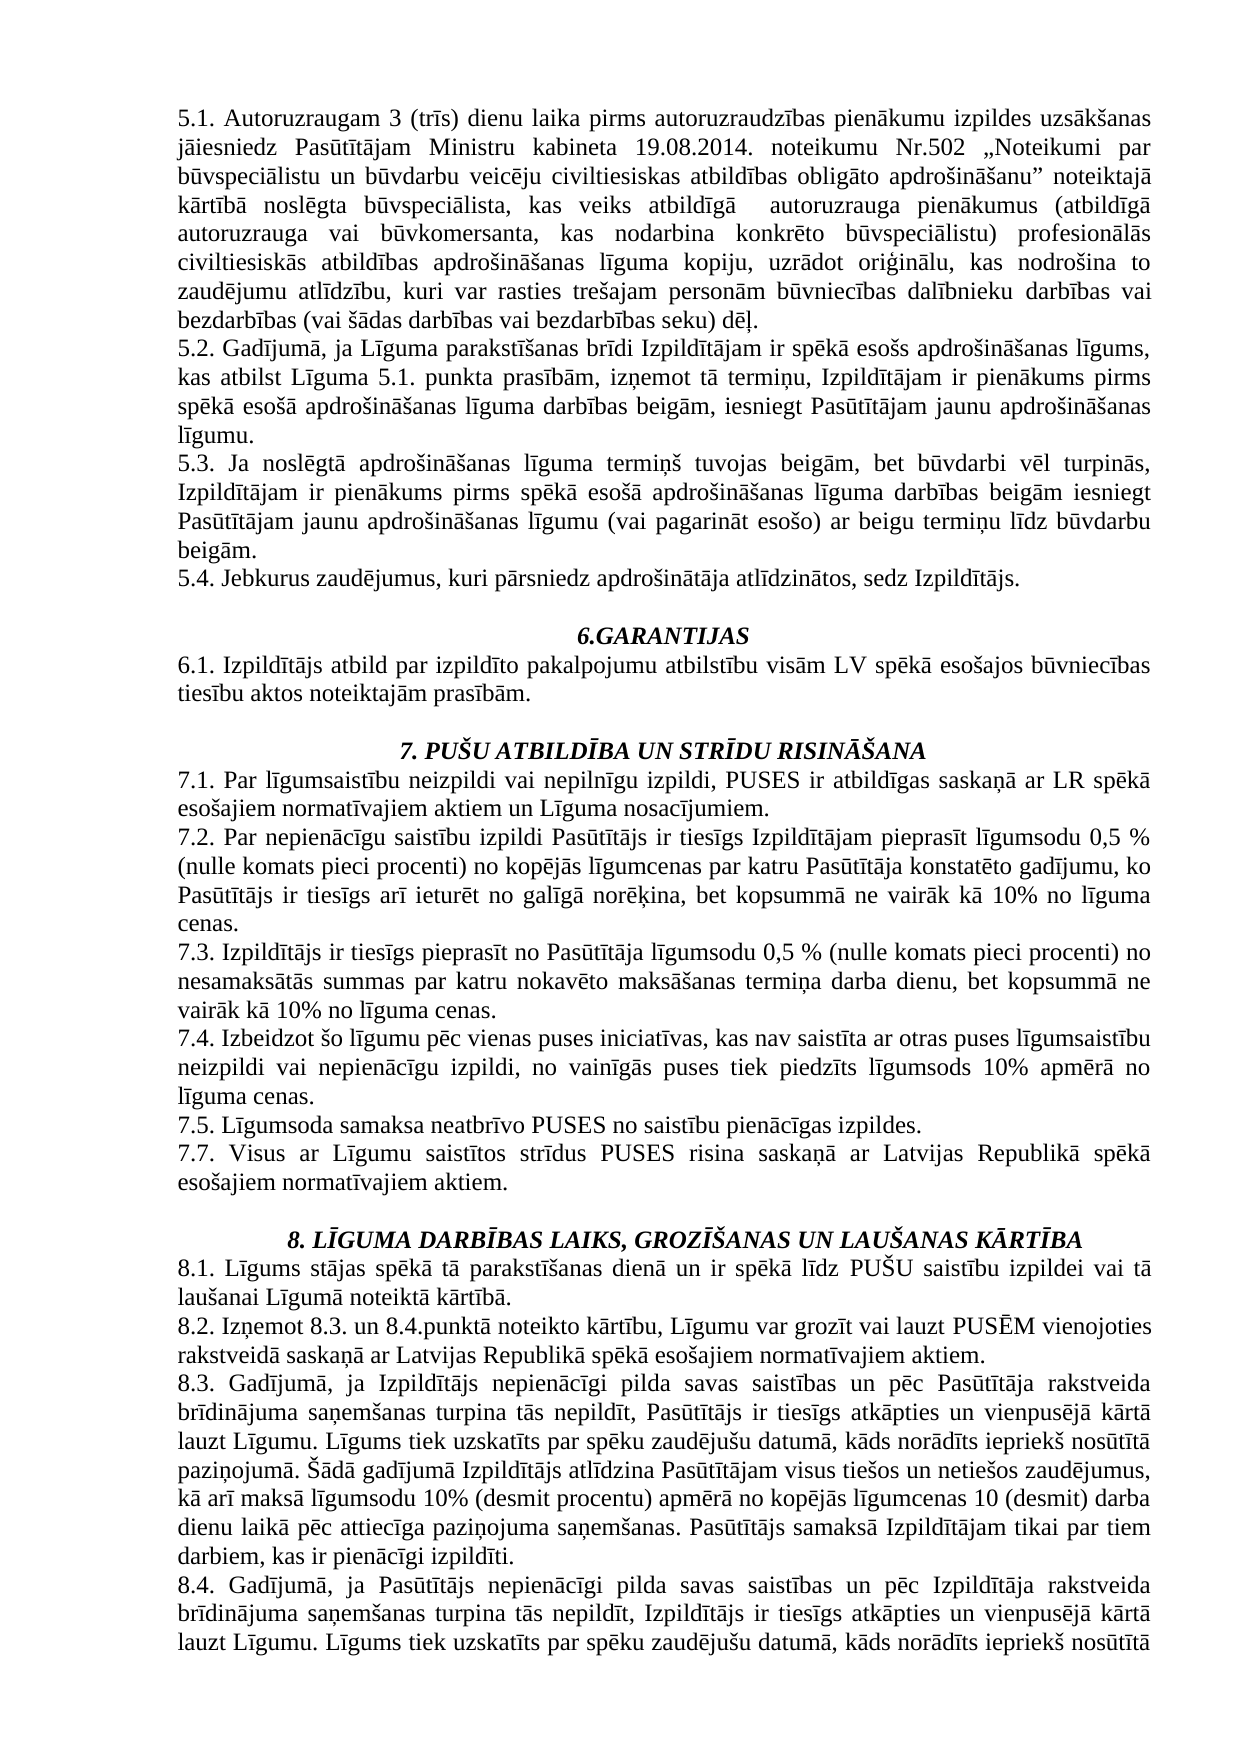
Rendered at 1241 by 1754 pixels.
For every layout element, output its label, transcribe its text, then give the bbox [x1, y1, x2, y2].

text 7.4. Izbeidzot šo līgumu pēc vienas puses iniciatīvas, kas nav saistīta ar otras puses līgumsaistību neizpildi vai nepienācīgu izpildi, no vainīgās puses tiek piedzīts līgumsods 10% apmērā no līguma cenas. [177, 1023, 1152, 1110]
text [177, 1570, 1152, 1656]
text 7.3. Izpildītājs ir tiesīgs pieprasīt no Pasūtītāja līgumsodu 0,5 % (nulle komats pieci procenti) no nesamaksātās summas par katru nokavēto maksāšanas termiņa darba dienu, bet kopsummā ne vairāk kā 10% no līguma cenas. [177, 937, 1152, 1023]
text 7.5. Līgumsoda samaksa neatbrīvo PUSES no saistību pienācīgas izpildes. [177, 1110, 1152, 1138]
text 8.2. Izņemot 8.3. un 8.4.punktā noteikto kārtību, Līgumu var grozīt vai lauzt puSĒM vienojoties rakstveidā saskaņā ar Latvijas Republikā spēkā esošajiem normatīvajiem aktiem. [177, 1311, 1152, 1368]
text 5.3. Ja noslēgtā apdrošināšanas līguma termiņš tuvojas beigām, bet būvdarbi vēl turpinās, Izpildītājam ir pienākums pirms spēkā esošā apdrošināšanas līguma darbības beigām iesniegt Pasūtītājam jaunu apdrošināšanas līgumu (vai pagarināt esošo) ar beigu termiņu līdz būvdarbu beigām. [177, 448, 1152, 563]
text 8. LĪGUMA DARBĪBAS LAIKS, GROZĪŠANAS UN LAUŠANAS KĀRTĪBA [177, 1225, 1152, 1253]
text 7. PUŠU ATBILDĪBA UN STRĪDU RISINĀŠANA [177, 736, 1152, 765]
text 5.4. Jebkurus zaudējumus, kuri pārsniedz apdrošinātāja atlīdzinātos, sedz Izpildītājs. [177, 563, 1152, 592]
text 6.1. Izpildītājs atbild par izpildīto pakalpojumu atbilstību visām LV spēkā esošajos būvniecības tiesību aktos noteiktajām prasībām. [177, 650, 1152, 707]
text 8.1. Līgums stājas spēkā tā parakstīšanas dienā un ir spēkā līdz pušu saistību izpildei vai tā laušanai Līgumā noteiktā kārtībā. [177, 1253, 1152, 1311]
text 7.7. Visus ar Līgumu saistītos strīdus PUSES risina saskaņā ar Latvijas Republikā spēkā esošajiem normatīvajiem aktiem. [177, 1138, 1152, 1196]
text 5.2. Gadījumā, ja Līguma parakstīšanas brīdi Izpildītājam ir spēkā esošs apdrošināšanas līgums, kas atbilst Līguma 5.1. punkta prasībām, izņemot tā termiņu, Izpildītājam ir pienākums pirms spēkā esošā apdrošināšanas līguma darbības beigām, iesniegt Pasūtītājam jaunu apdrošināšanas līgumu. [177, 333, 1152, 448]
text 8.3. Gadījumā, ja Izpildītājs nepienācīgi pilda savas saistības un pēc Pasūtītāja rakstveida brīdinājuma saņemšanas turpina tās nepildīt, Pasūtītājs ir tiesīgs atkāpties un vienpusējā kārtā lauzt Līgumu. Līgums tiek uzskatīts par spēku zaudējušu datumā, kāds norādīts iepriekš nosūtītā paziņojumā. Šādā gadījumā Izpildītājs atlīdzina Pasūtītājam visus tiešos un netiešos zaudējumus, kā arī maksā līgumsodu 10% (desmit procentu) apmērā no kopējās līgumcenas 10 (desmit) darba dienu laikā pēc attiecīga paziņojuma saņemšanas. Pasūtītājs samaksā Izpildītājam tikai par tiem darbiem, kas ir pienācīgi izpildīti. [177, 1368, 1152, 1570]
text 5.1. Autoruzraugam 3 (trīs) dienu laika pirms autoruzraudzības pienākumu izpildes uzsākšanas jāiesniedz Pasūtītājam Ministru kabineta 19.08.2014. noteikumu Nr.502 „Noteikumi par būvspeciālistu un būvdarbu veicēju civiltiesiskas atbildības obligāto apdrošināšanu” noteiktajā kārtībā noslēgta būvspeciālista, kas veiks atbildīgā autoruzrauga pienākumus (atbildīgā autoruzrauga vai būvkomersanta, kas nodarbina konkrēto būvspeciālistu) profesionālās civiltiesiskās atbildības apdrošināšanas līguma kopiju, uzrādot oriģinālu, kas nodrošina to zaudējumu atlīdzību, kuri var rasties trešajam personām būvniecības dalībnieku darbības vai bezdarbības (vai šādas darbības vai bezdarbības seku) dēļ. [177, 103, 1152, 333]
text 7.2. Par nepienācīgu saistību izpildi Pasūtītājs ir tiesīgs Izpildītājam pieprasīt līgumsodu 0,5 % (nulle komats pieci procenti) no kopējās līgumcenas par katru Pasūtītāja konstatēto gadījumu, ko Pasūtītājs ir tiesīgs arī ieturēt no galīgā norēķina, bet kopsummā ne vairāk kā 10% no līguma cenas. [177, 822, 1152, 937]
text 7.1. Par līgumsaistību neizpildi vai nepilnīgu izpildi, PUSES ir atbildīgas saskaņā ar LR spēkā esošajiem normatīvajiem aktiem un Līguma nosacījumiem. [177, 765, 1152, 822]
text 6.GARANTIJAS [177, 621, 1152, 650]
